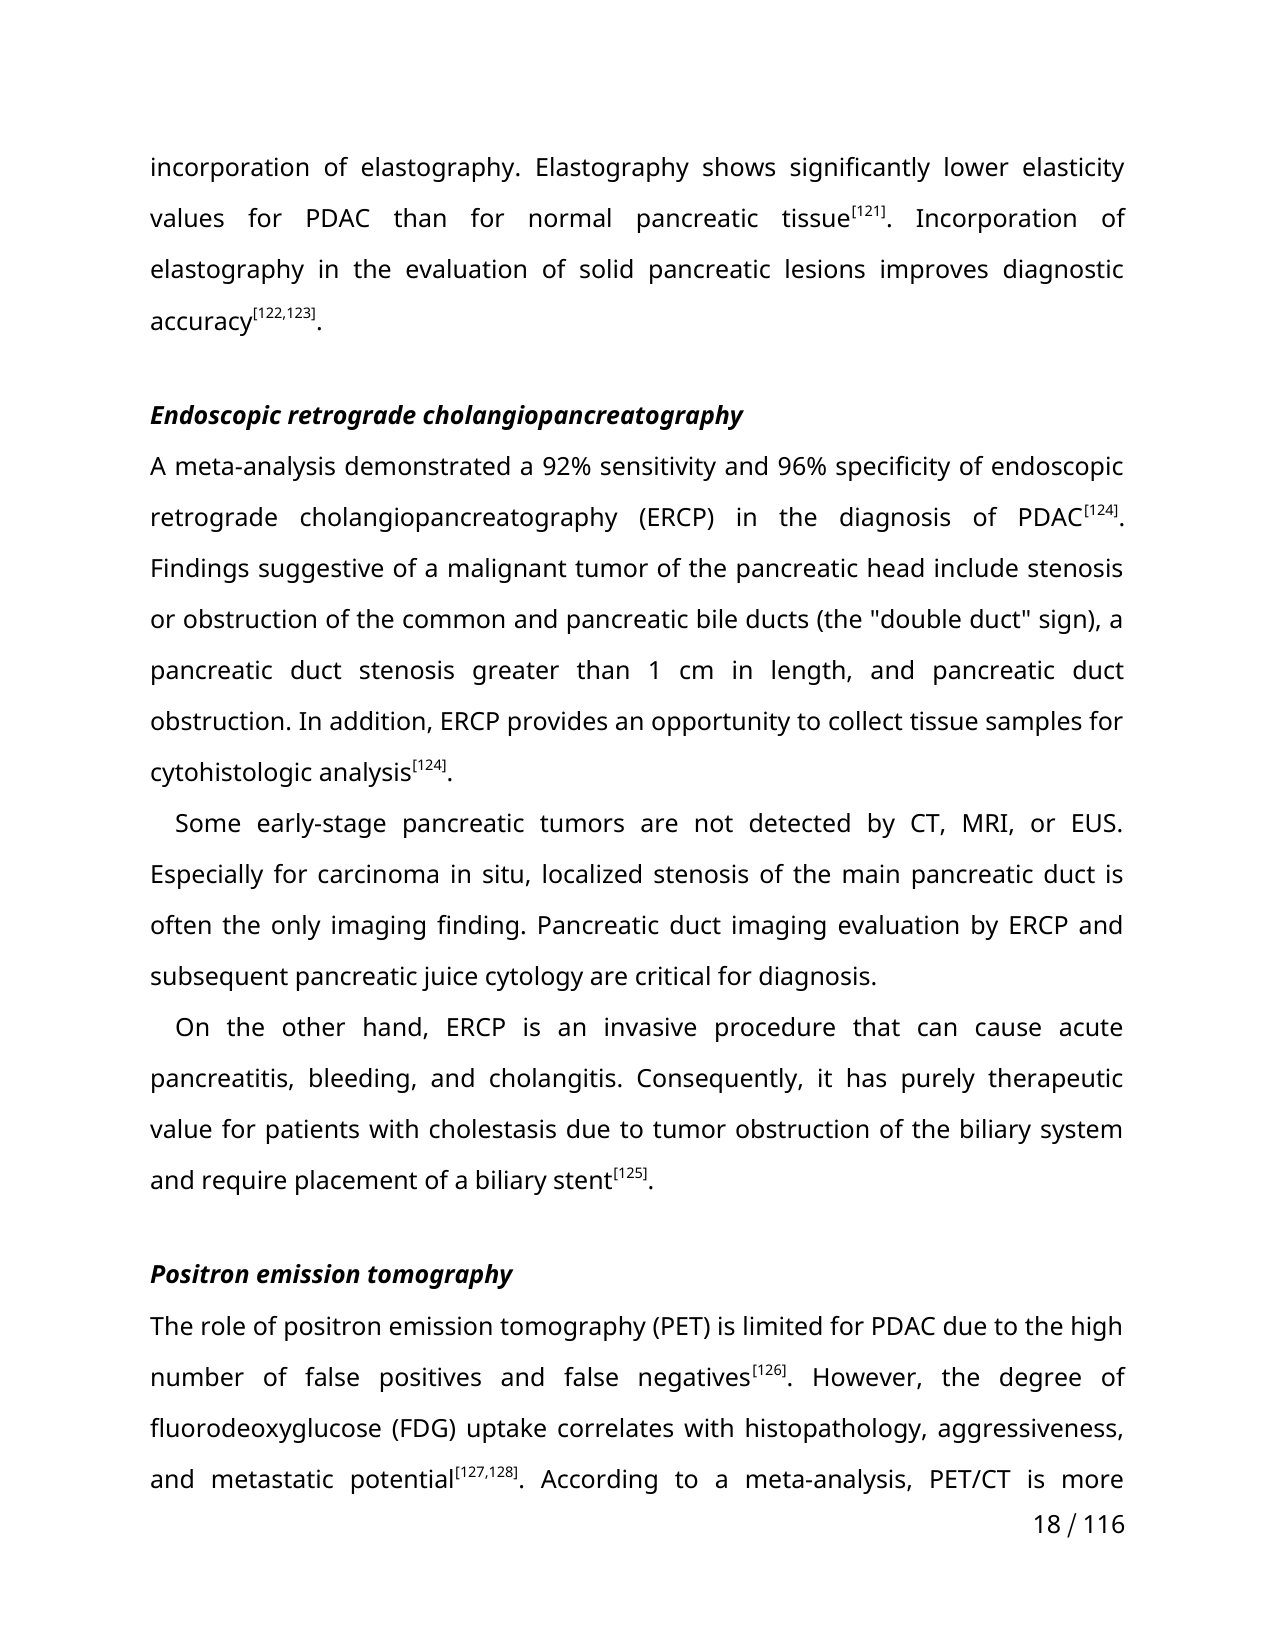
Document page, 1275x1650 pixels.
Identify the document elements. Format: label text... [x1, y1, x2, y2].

text Endoscopic retrograde cholangiopancreatography [150, 397, 1125, 431]
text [150, 1308, 1125, 1495]
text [150, 150, 1125, 337]
text Positron emission tomography [150, 1257, 1125, 1291]
text Some early-stage pancreatic tumors are not detected by CT, MRI, or EUS. Especially for carcinoma in situ, localized stenosis of the main pancreatic duct is often the only imaging finding. Pancreatic duct imaging evaluation by ERCP and subsequent pancreatic juice cytology are critical for diagnosis. [150, 806, 1125, 993]
text A meta-analysis demonstrated a 92% sensitivity and 96% specificity of endoscopic retrograde cholangiopancreatography (ERCP) in the diagnosis of PDAC[124]. Findings suggestive of a malignant tumor of the pancreatic head include stenosis or obstruction of the common and pancreatic bile ducts (the "double duct" sign), a pancreatic duct stenosis greater than 1 cm in length, and pancreatic duct obstruction. In addition, ERCP provides an opportunity to collect tissue samples for cytohistologic analysis[124]. [150, 448, 1125, 789]
text On the other hand, ERCP is an invasive procedure that can cause acute pancreatitis, bleeding, and cholangitis. Consequently, it has purely therapeutic value for patients with cholestasis due to tumor obstruction of the biliary system and require placement of a biliary stent[125]. [150, 1010, 1125, 1197]
